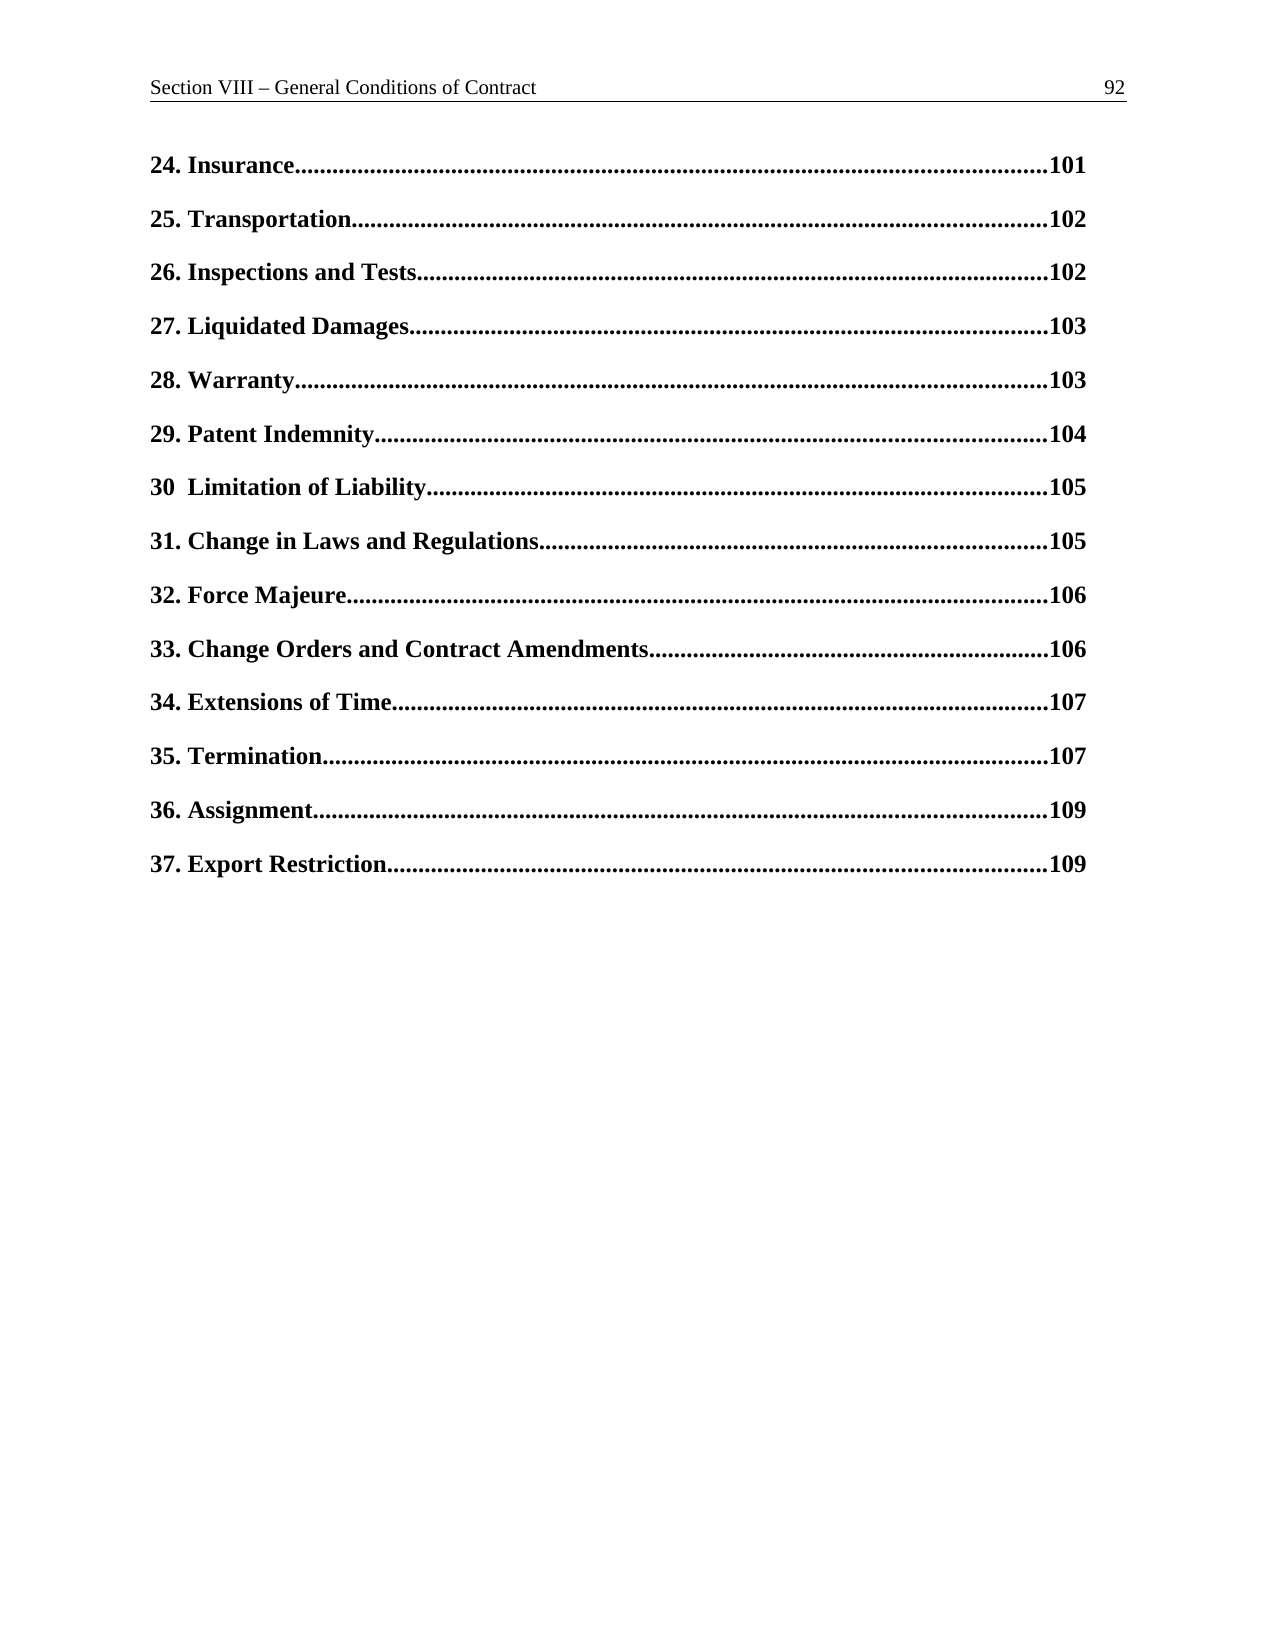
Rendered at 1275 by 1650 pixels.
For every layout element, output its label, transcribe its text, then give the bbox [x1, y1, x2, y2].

text 25. Transportation 102 [150, 204, 1125, 232]
text 30 Limitation of Liability 105 [150, 472, 1125, 501]
text 37. Export Restriction 109 [150, 849, 1125, 877]
text 36. Assignment 109 [150, 795, 1125, 824]
text 29. Patent Indemnity 104 [150, 419, 1125, 447]
text 24. Insurance 101 [150, 150, 1125, 179]
text 33. Change Orders and Contract Amendments 106 [150, 634, 1125, 662]
text 31. Change in Laws and Regulations 105 [150, 526, 1125, 555]
text 27. Liquidated Damages 103 [150, 311, 1125, 340]
text 26. Inspections and Tests 102 [150, 257, 1125, 286]
text 34. Extensions of Time 107 [150, 687, 1125, 716]
text 32. Force Majeure 106 [150, 580, 1125, 609]
text 35. Termination 107 [150, 741, 1125, 770]
text 28. Warranty 103 [150, 365, 1125, 394]
